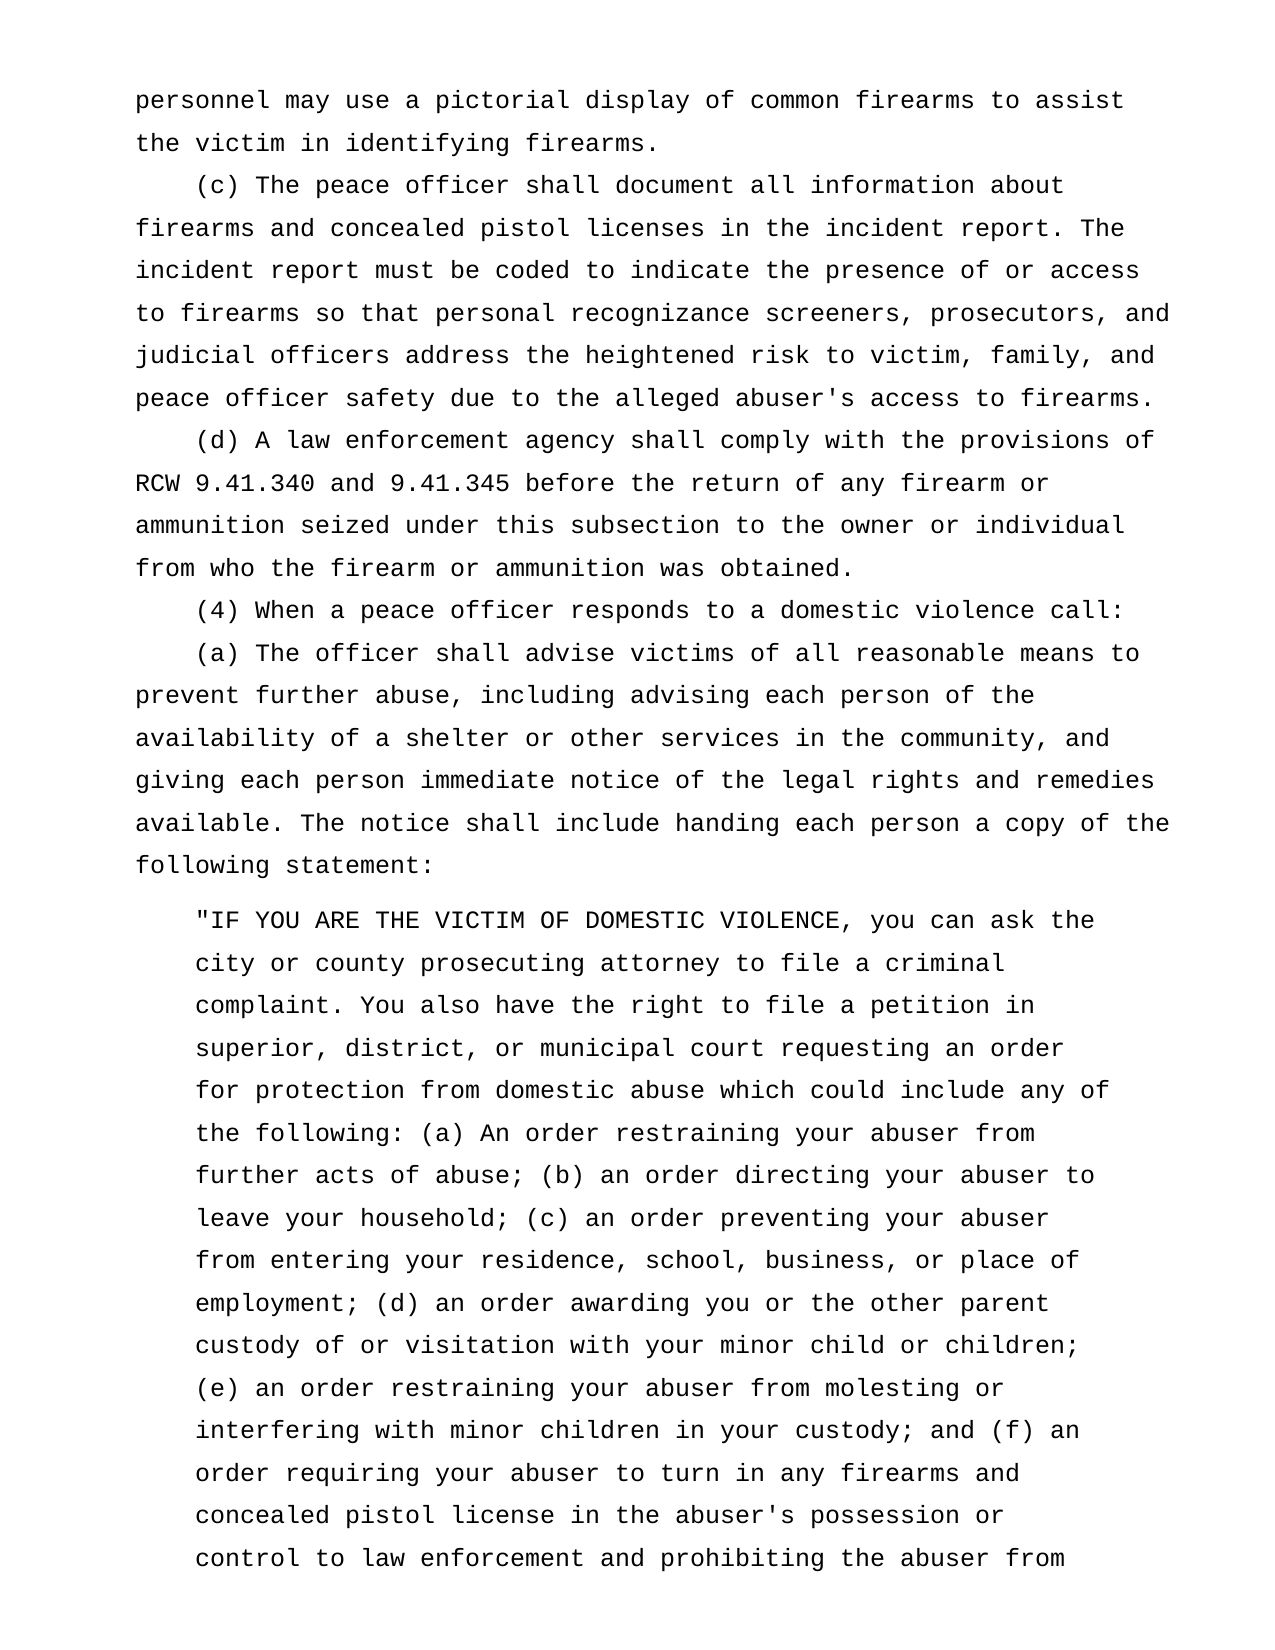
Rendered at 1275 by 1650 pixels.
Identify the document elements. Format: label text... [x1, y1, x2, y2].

text (a) The officer shall advise victims of all reasonable means to prevent further abuse, including advising each person of the availability of a shelter or other services in the community, and giving each person immediate notice of the legal rights and remedies available. The notice shall include handing each person a copy of the following statement: [135, 627, 1170, 882]
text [195, 895, 1110, 1575]
text (4) When a peace officer responds to a domestic violence call: [135, 585, 1170, 627]
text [135, 75, 1170, 160]
text (d) A law enforcement agency shall comply with the provisions of RCW 9.41.340 and 9.41.345 before the return of any firearm or ammunition seized under this subsection to the owner or individual from who the firearm or ammunition was obtained. [135, 415, 1170, 585]
text (c) The peace officer shall document all information about firearms and concealed pistol licenses in the incident report. The incident report must be coded to indicate the presence of or access to firearms so that personal recognizance screeners, prosecutors, and judicial officers address the heightened risk to victim, family, and peace officer safety due to the alleged abuser's access to firearms. [135, 160, 1170, 415]
